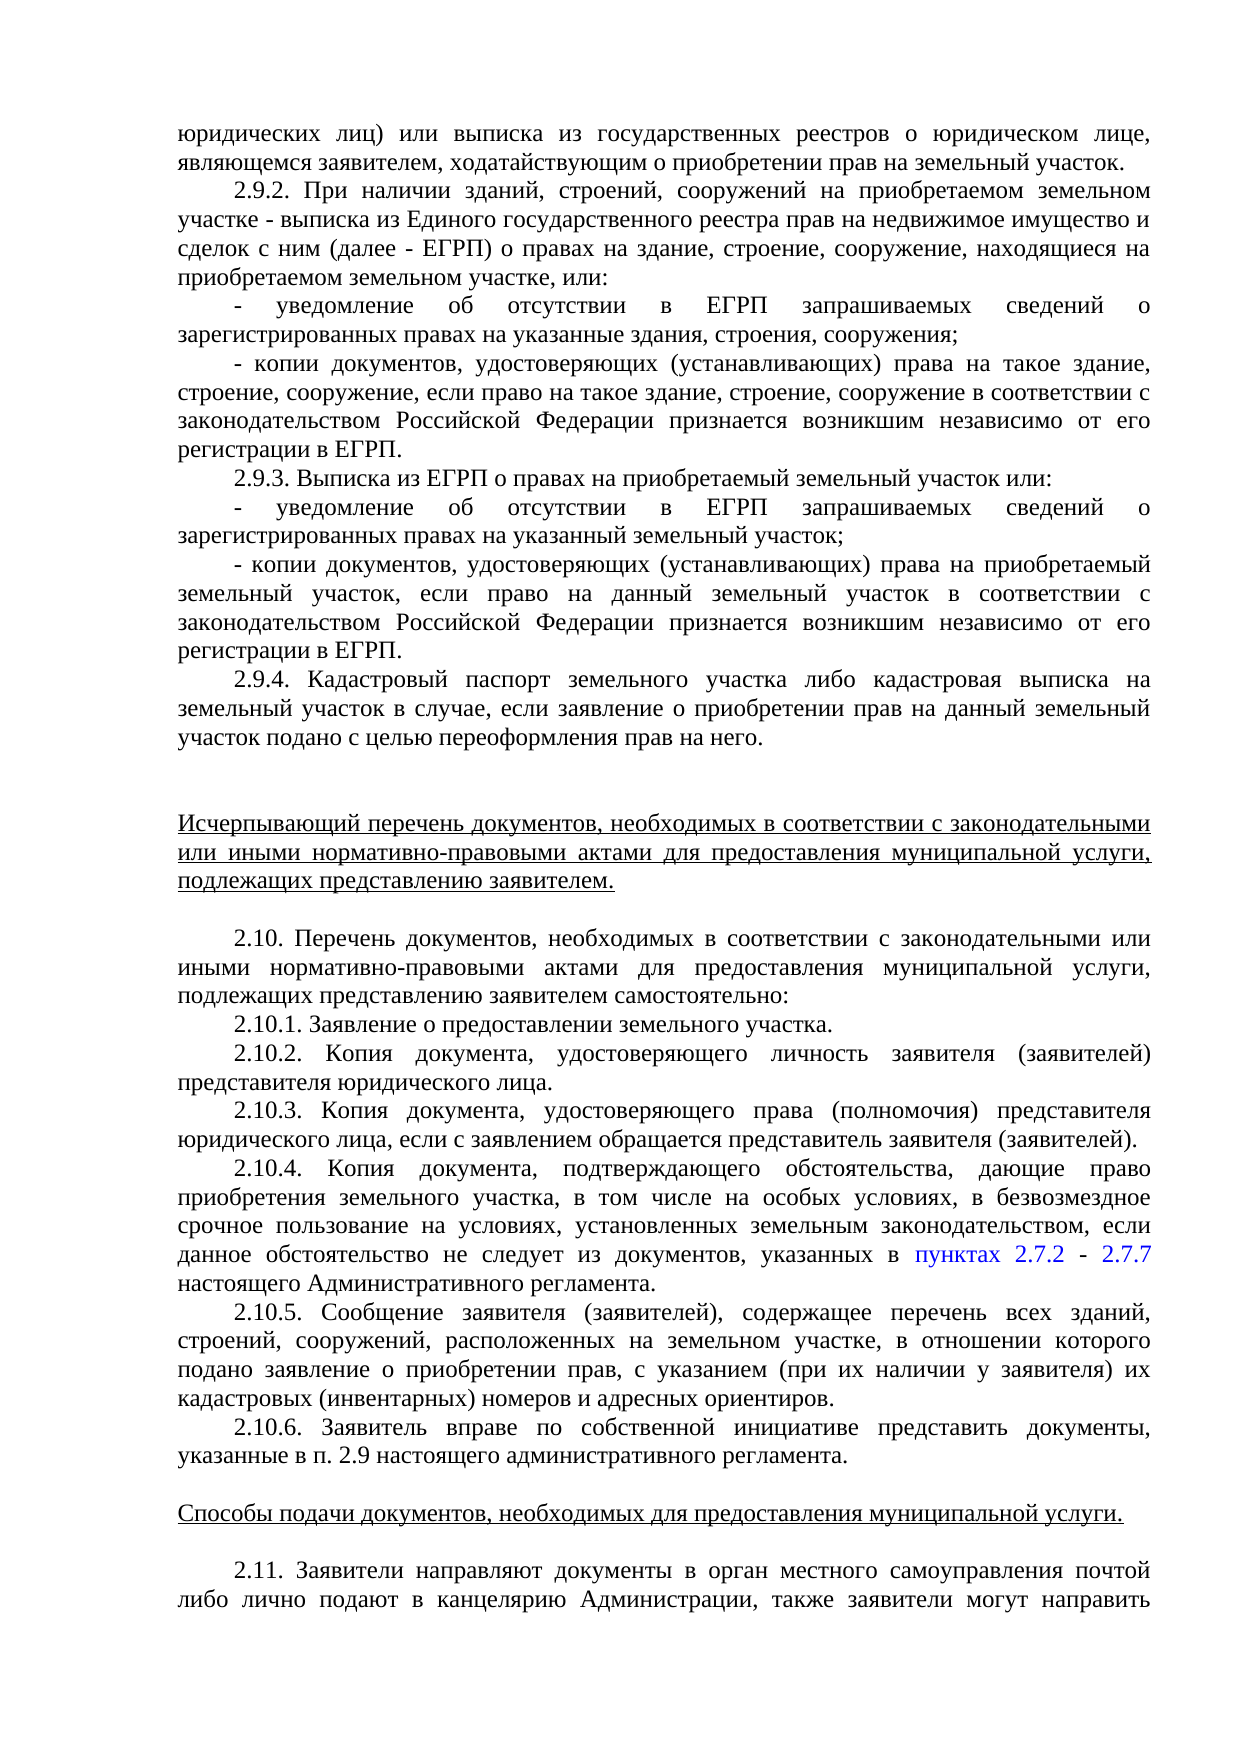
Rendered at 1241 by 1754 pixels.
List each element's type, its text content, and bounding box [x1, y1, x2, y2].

text Исчерпывающий перечень документов, необходимых в соответствии с законодательными или иными нормативно-правовыми актами для предоставления муниципальной услуги, подлежащих представлению заявителем. [177, 808, 1152, 862]
text 2.10.4. Копия документа, подтверждающего обстоятельства, дающие право приобретения земельного участка, в том числе на особых условиях, в безвозмездное срочное пользование на условиях, установленных земельным законодательством, если данное обстоятельство не следует из документов, указанных в пунктах 2.7.2 - 2.7.7 настоящего Административного регламента. [177, 1153, 1152, 1297]
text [177, 118, 1152, 176]
text 2.10.6. Заявитель вправе по собственной инициативе представить документы, указанные в п. 2.9 настоящего административного регламента. [177, 1412, 1152, 1469]
text 2.10. Перечень документов, необходимых в соответствии с законодательными или иными нормативно-правовыми актами для предоставления муниципальной услуги, подлежащих представлению заявителем самостоятельно: [177, 923, 1152, 1009]
text - копии документов, удостоверяющих (устанавливающих) права на приобретаемый земельный участок, если право на данный земельный участок в соответствии с законодательством Российской Федерации признается возникшим независимо от его регистрации в ЕГРП. [177, 549, 1152, 664]
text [177, 1556, 1152, 1613]
text 2.9.2. При наличии зданий, строений, сооружений на приобретаемом земельном участке - выписка из Единого государственного реестра прав на недвижимое имущество и сделок с ним (далее - ЕГРП) о правах на здание, строение, сооружение, находящиеся на приобретаемом земельном участке, или: [177, 176, 1152, 291]
text - уведомление об отсутствии в ЕГРП запрашиваемых сведений о зарегистрированных правах на указанные здания, строения, сооружения; [177, 291, 1152, 348]
text 2.10.2. Копия документа, удостоверяющего личность заявителя (заявителей) представителя юридического лица. [177, 1038, 1152, 1096]
text 2.10.1. Заявление о предоставлении земельного участка. [177, 1009, 1152, 1038]
text Исчерпывающий перечень документов, необходимых в соответствии с законодательными или иными нормативно-правовыми актами для предоставления муниципальной услуги, подлежащих представлению заявителем. [177, 863, 1152, 894]
text Способы подачи документов, необходимых для предоставления муниципальной услуги. [177, 1498, 1152, 1527]
text 2.9.4. Кадастровый паспорт земельного участка либо кадастровая выписка на земельный участок в случае, если заявление о приобретении прав на данный земельный участок подано с целью переоформления прав на него. [177, 664, 1152, 751]
text 2.10.3. Копия документа, удостоверяющего права (полномочия) представителя юридического лица, если с заявлением обращается представитель заявителя (заявителей). [177, 1096, 1152, 1153]
text 2.9.3. Выписка из ЕГРП о правах на приобретаемый земельный участок или: [177, 463, 1152, 492]
text - копии документов, удостоверяющих (устанавливающих) права на такое здание, строение, сооружение, если право на такое здание, строение, сооружение в соответствии с законодательством Российской Федерации признается возникшим независимо от его регистрации в ЕГРП. [177, 348, 1152, 463]
text - уведомление об отсутствии в ЕГРП запрашиваемых сведений о зарегистрированных правах на указанный земельный участок; [177, 492, 1152, 549]
text 2.10.5. Сообщение заявителя (заявителей), содержащее перечень всех зданий, строений, сооружений, расположенных на земельном участке, в отношении которого подано заявление о приобретении прав, с указанием (при их наличии у заявителя) их кадастровых (инвентарных) номеров и адресных ориентиров. [177, 1297, 1152, 1412]
